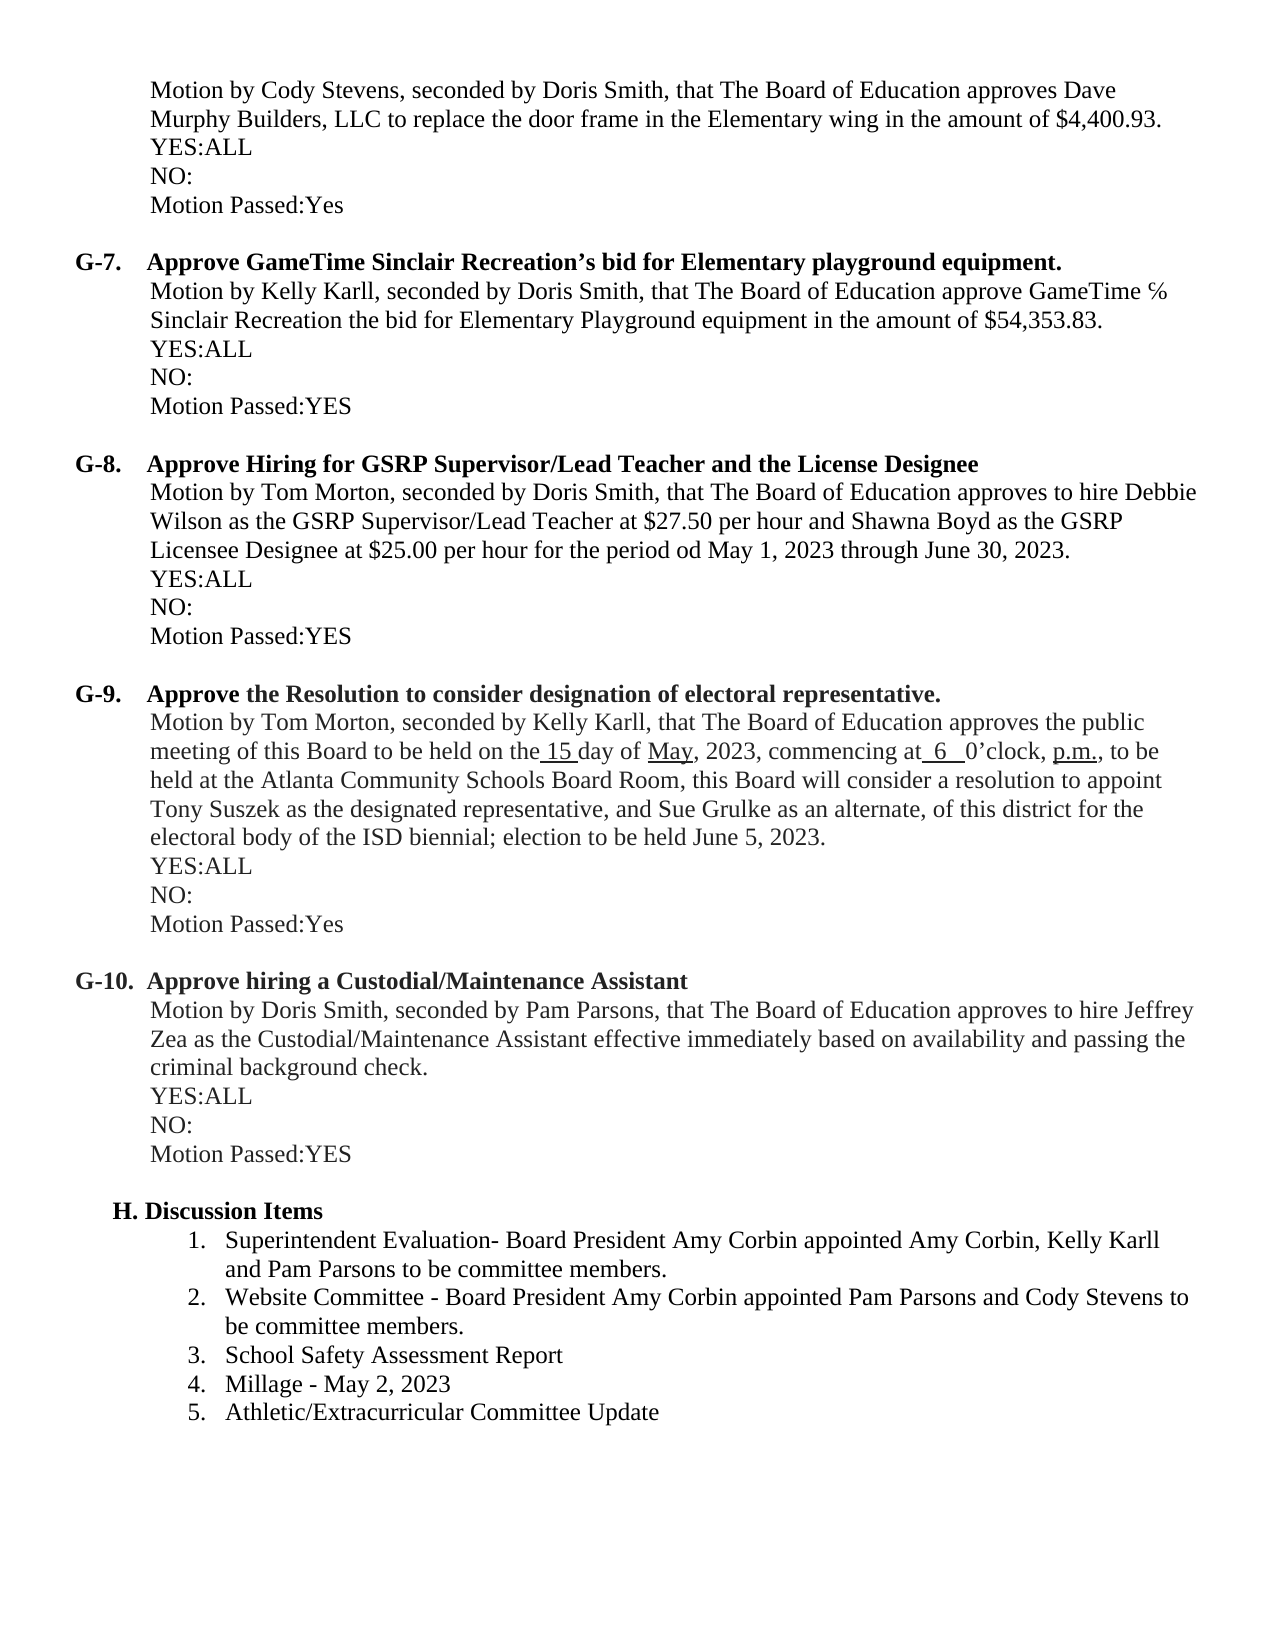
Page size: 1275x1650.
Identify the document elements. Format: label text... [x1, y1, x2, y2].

text YES:ALL [150, 132, 1200, 161]
text Motion by Tom Morton, seconded by Doris Smith, that The Board of Education approves to hire Debbie Wilson as the GSRP Supervisor/Lead Teacher at $27.50 per hour and Shawna Boyd as the GSRP Licensee Designee at $25.00 per hour for the period od May 1, 2023 through June 30, 2023. [150, 477, 1200, 564]
text NO: [150, 592, 1200, 621]
text YES:ALL [150, 1081, 1200, 1110]
text H. Discussion Items [75, 1196, 1200, 1225]
list Superintendent Evaluation- Board President Amy Corbin appointed Amy Corbin, Kelly Karll and Pam Parsons to be committee members. [187, 1225, 1200, 1282]
text NO: [150, 161, 1200, 190]
text NO: [150, 880, 1200, 909]
text Motion by Kelly Karll, seconded by Doris Smith, that The Board of Education approve GameTime ℅ Sinclair Recreation the bid for Elementary Playground equipment in the amount of $54,353.83. [150, 276, 1200, 334]
text Motion Passed:YES [150, 391, 1200, 420]
text YES:ALL [150, 334, 1200, 362]
text Motion Passed:Yes [150, 190, 1200, 219]
text YES:ALL [150, 851, 1200, 880]
text Motion by Tom Morton, seconded by Kelly Karll, that The Board of Education approves the public meeting of this Board to be held on the 15 day of May, 2023, commencing at 6 0’clock, p.m., to be held at the Atlanta Community Schools Board Room, this Board will consider a resolution to appoint Tony Suszek as the designated representative, and Sue Grulke as an alternate, of this district for the electoral body of the ISD biennial; election to be held June 5, 2023. [150, 707, 1200, 851]
text Motion by Doris Smith, seconded by Pam Parsons, that The Board of Education approves to hire Jeffrey Zea as the Custodial/Maintenance Assistant effective immediately based on availability and passing the criminal background check. [150, 995, 1200, 1081]
list School Safety Assessment Report [187, 1340, 1200, 1369]
text G-8. Approve Hiring for GSRP Supervisor/Lead Teacher and the License Designee [75, 449, 1200, 477]
text NO: [150, 1110, 1200, 1139]
list Millage - May 2, 2023 [187, 1369, 1200, 1397]
text Motion Passed:YES [150, 621, 1200, 650]
text Motion Passed:YES [150, 1139, 1200, 1167]
text Motion Passed:Yes [150, 909, 1200, 937]
text NO: [150, 362, 1200, 391]
text G-9. Approve the Resolution to consider designation of electoral representative. [75, 679, 1200, 707]
list Athletic/Extracurricular Committee Update [187, 1397, 1200, 1426]
text Motion by Cody Stevens, seconded by Doris Smith, that The Board of Education approves Dave Murphy Builders, LLC to replace the door frame in the Elementary wing in the amount of $4,400.93. [150, 75, 1200, 132]
text G-7. Approve GameTime Sinclair Recreation’s bid for Elementary playground equipment. [75, 247, 1200, 276]
text YES:ALL [150, 564, 1200, 592]
list Website Committee - Board President Amy Corbin appointed Pam Parsons and Cody Stevens to be committee members. [187, 1282, 1200, 1340]
text G-10. Approve hiring a Custodial/Maintenance Assistant [75, 966, 1200, 995]
